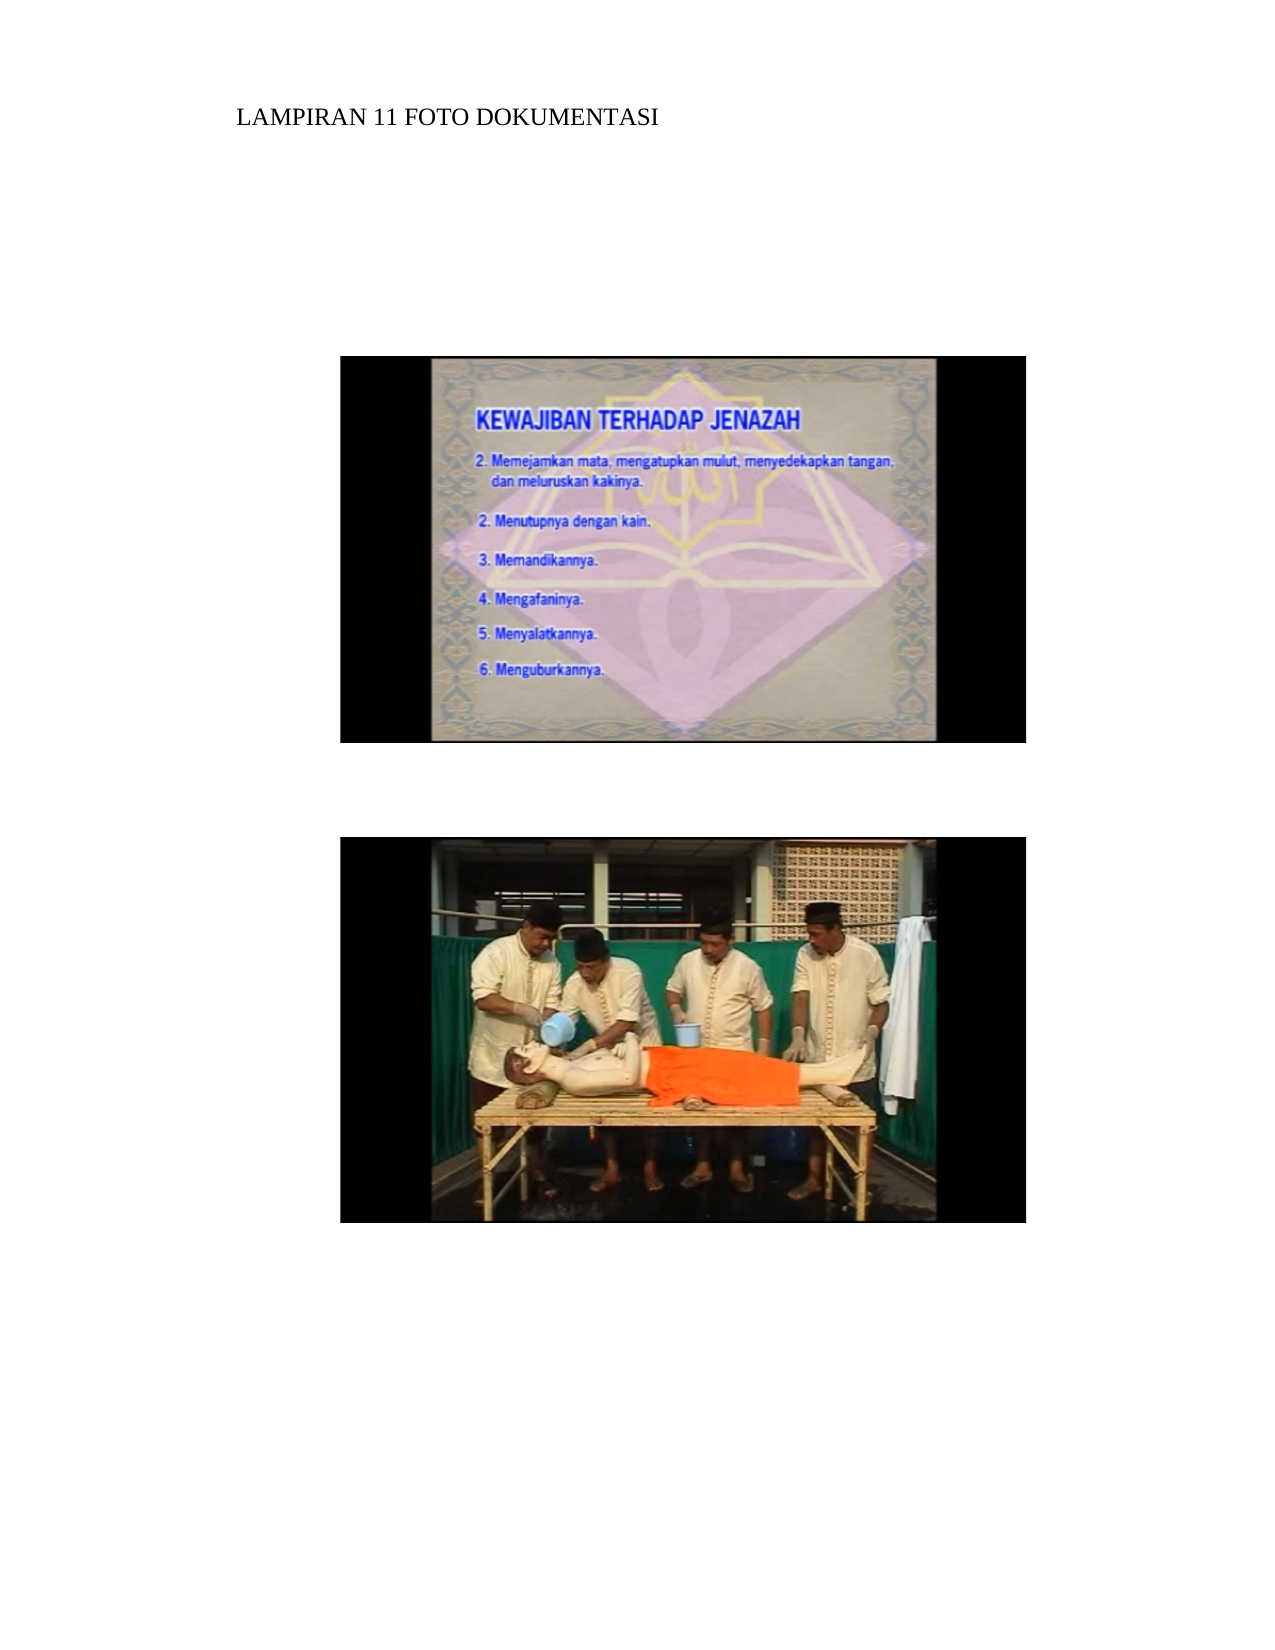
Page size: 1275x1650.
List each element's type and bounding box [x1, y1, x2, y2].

picture [340, 837, 1027, 1223]
picture [340, 356, 1027, 743]
